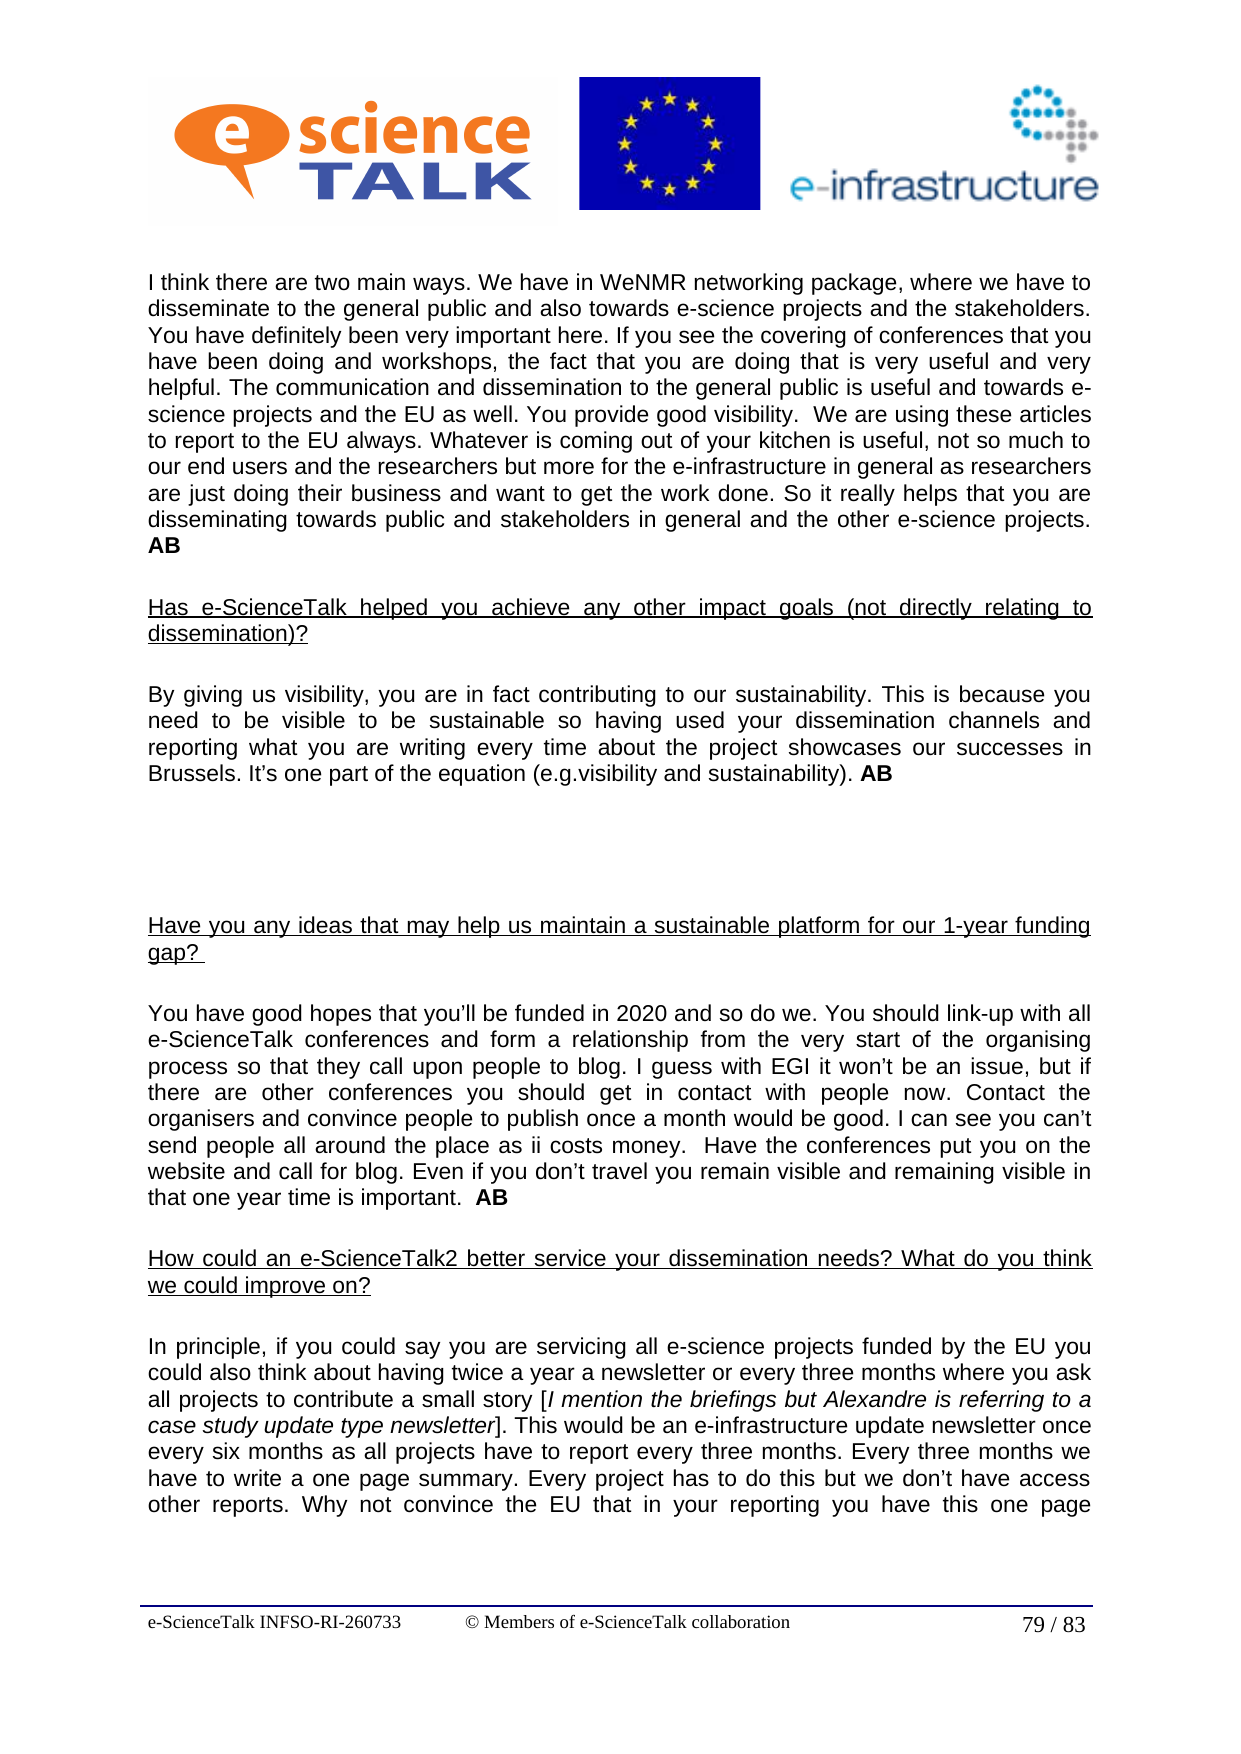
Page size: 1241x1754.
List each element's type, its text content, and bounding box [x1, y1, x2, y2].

picture [147, 77, 559, 226]
text Has e-ScienceTalk helped you achieve any other impact goals (not directly relating to dissemination)? [148, 593, 1092, 616]
text By giving us visibility, you are in fact contributing to our sustainability. This is because you need to be visible to be sustainable so having used your dissemination channels and reporting what you are writing every time about the project showcases our successes in Brussels. It’s one part of the equation (e.g.visibility and sustainability). AB [148, 681, 1092, 786]
picture [579, 77, 761, 210]
text How could an e-ScienceTalk2 better service your dissemination needs? What do you think we could improve on? [148, 1269, 1092, 1298]
text You have good hopes that you’ll be funded in 2020 and so do we. You should link-up with all e-ScienceTalk conferences and form a relationship from the very start of the organising process so that they call upon people to blog. I guess with EGI it won’t be an issue, but if there are other conferences you should get in contact with people now. Contact the organisers and convince people to publish once a month would be good. I can see you can’t send people all around the place as ii costs money. Have the conferences put you on the website and call for blog. Even if you don’t travel you remain visible and remaining visible in that one year time is important. AB [148, 1000, 1092, 1211]
text Has e-ScienceTalk helped you achieve any other impact goals (not directly relating to dissemination)? [148, 618, 1092, 646]
text Have you any ideas that may help us maintain a sustainable platform for our 1-year funding gap? [148, 912, 1092, 965]
text I think there are two main ways. We have in WeNMR networking package, where we have to disseminate to the general public and also towards e-science projects and the stakeholders. You have definitely been very important here. If you see the covering of conferences that you have been doing and workshops, the fact that you are doing that is very useful and very helpful. The communication and dissemination to the general public is useful and towards e-science projects and the EU as well. You provide good visibility. We are using these articles to report to the EU always. Whatever is coming out of your kitchen is useful, not so much to our end users and the researchers but more for the e-infrastructure in general as researchers are just doing their business and want to get the work done. So it really helps that you are disseminating towards public and stakeholders in general and the other e-science projects. AB [148, 269, 1092, 559]
text How could an e-ScienceTalk2 better service your dissemination needs? What do you think we could improve on? [148, 1245, 1092, 1268]
picture [783, 77, 1107, 210]
